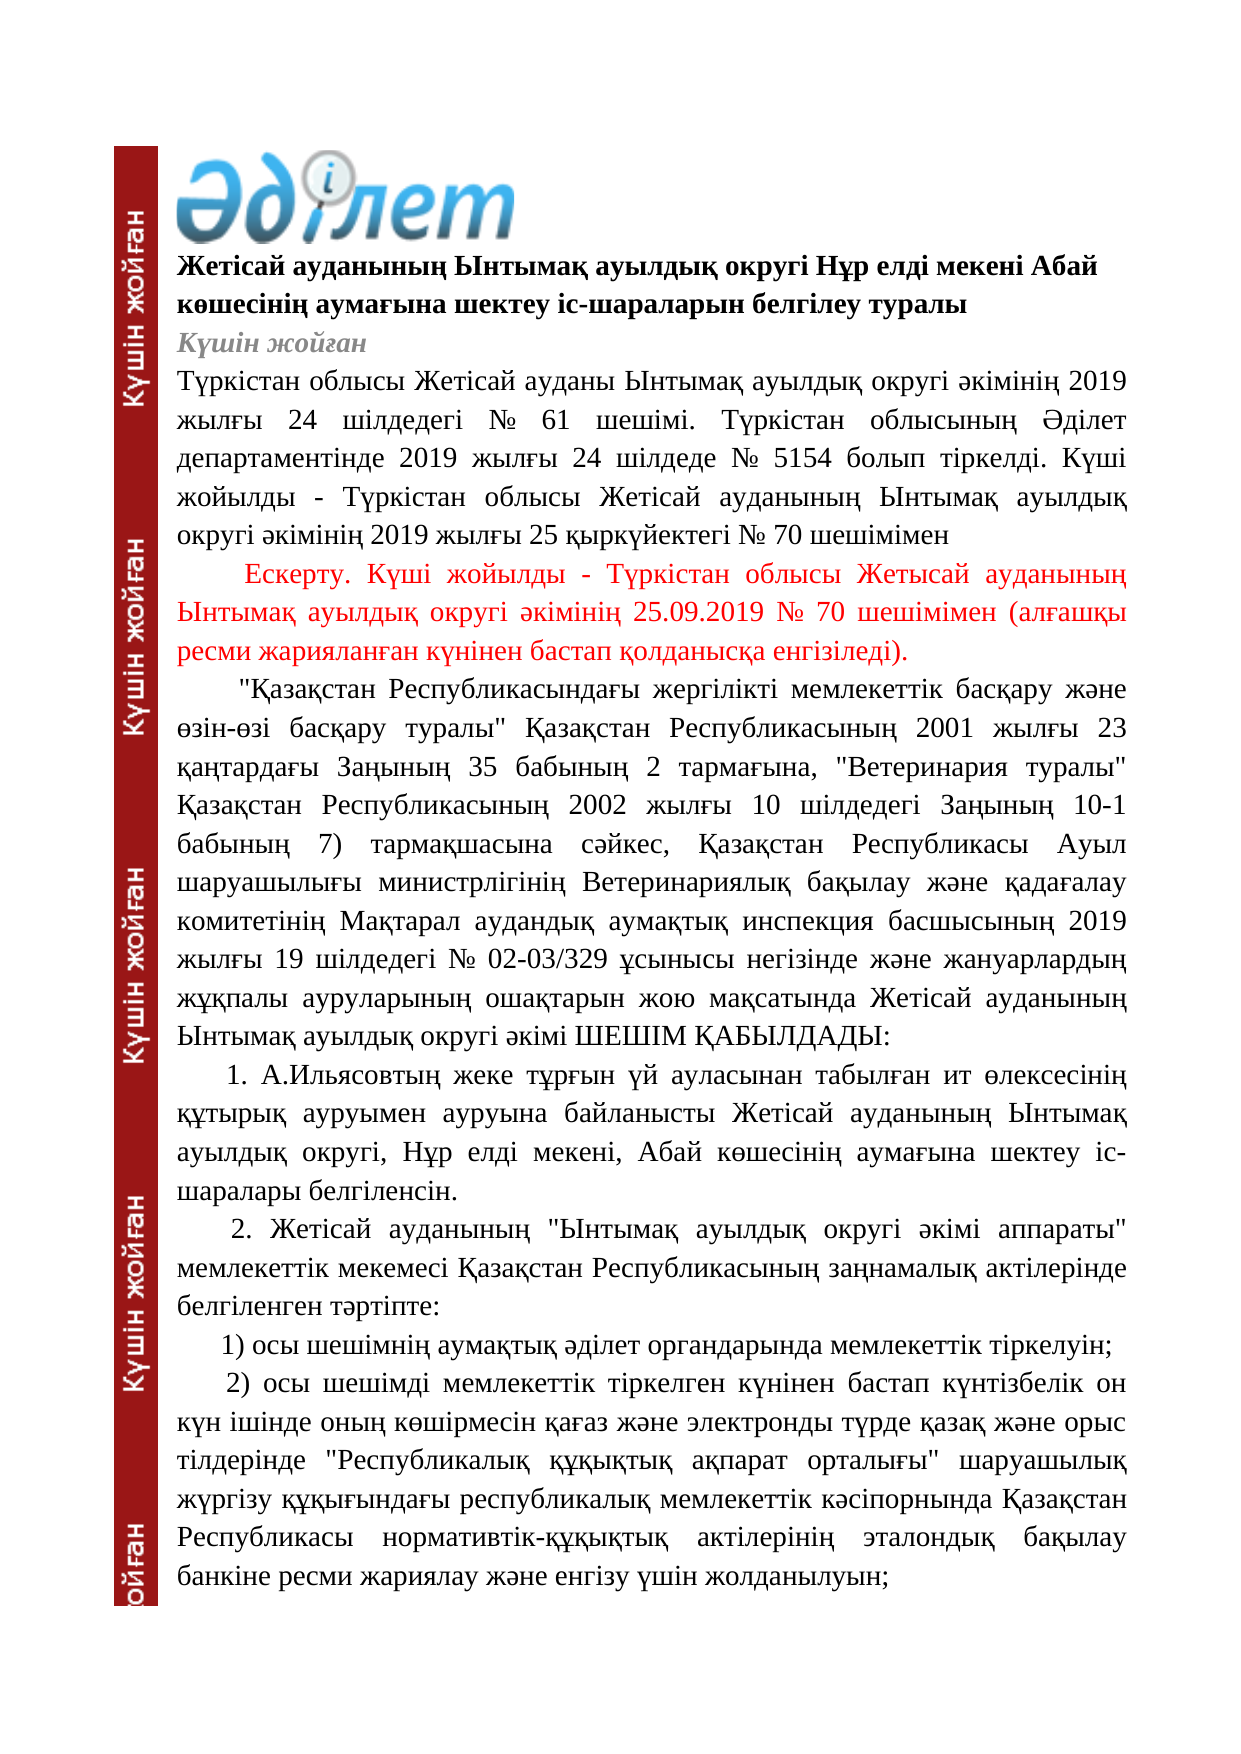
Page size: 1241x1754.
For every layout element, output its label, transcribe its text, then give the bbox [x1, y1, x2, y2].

text "Қазақстан Республикасындағы жергілікті мемлекеттік басқару және өзін-өзі басқару туралы" Қазақстан Республикасының 2001 жылғы 23 қаңтардағы Заңының 35 бабының 2 тармағына, "Ветеринария туралы" Қазақстан Республикасының 2002 жылғы 10 шілдедегі Заңының 10-1 бабының 7) тармақшасына сәйкес, Қазақстан Республикасы Ауыл шаруашылығы министрлігінің Ветеринариялық бақылау және қадағалау комитетінің Мақтарал аудандық аумақтық инспекция басшысының 2019 жылғы 19 шілдедегі № 02-03/329 ұсынысы негізінде және жануарлардың жұқпалы ауруларының ошақтарын жою мақсатында Жетісай ауданының Ынтымақ ауылдық округі әкімі ШЕШІМ ҚАБЫЛДАДЫ: [112, 672, 1128, 1052]
picture [114, 551, 158, 556]
picture [114, 667, 158, 672]
text Жетісай ауданының Ынтымақ ауылдық округі Нұр елді мекені Абай көшесінің аумағына шектеу іс-шараларын белгілеу туралы [112, 248, 1128, 320]
text Түркістан облысы Жетісай ауданы Ынтымақ ауылдық округі әкiмiнiң 2019 жылғы 24 шілдедегі № 61 шешімі. Түркістан облысының Әдiлет департаментiнде 2019 жылғы 24 шілдеде № 5154 болып тiркелдi. Күші жойылды - Түркістан облысы Жетісай ауданының Ынтымақ ауылдық округі әкiмiнiң 2019 жылғы 25 қыркүйектегі № 70 шешімімен [112, 363, 1128, 551]
text Ескерту. Күшi жойылды - Түркiстан облысы Жетысай ауданының Ынтымақ ауылдық округі әкімінің 25.09.2019 № 70 шешімімен (алғашқы ресми жарияланған күнінен бастап қолданысқа енгізіледі). [112, 556, 1128, 667]
picture [114, 1592, 158, 1606]
picture [114, 1206, 158, 1211]
text 1. А.Ильясовтың жеке тұрғын үй ауласынан табылған ит өлексесінің құтырық ауруымен ауруына байланысты Жетісай ауданының Ынтымақ ауылдық округі, Нұр елді мекені, Абай көшесінің аумағына шектеу іс-шаралары белгіленсін. [112, 1057, 1128, 1206]
picture [176, 150, 515, 244]
text 1) осы шешімнің аумақтық әділет органдарында мемлекеттік тіркелуін; [112, 1327, 1128, 1360]
text Күшін жойған [112, 325, 1128, 358]
picture [114, 146, 158, 248]
picture [114, 1322, 158, 1327]
picture [114, 320, 158, 325]
picture [114, 1360, 158, 1365]
text 2) осы шешімді мемлекеттік тіркелген күнінен бастап күнтізбелік он күн ішінде оның көшірмесін қағаз және электронды түрде қазақ және орыс тілдерінде "Республикалық құқықтық ақпарат орталығы" шаруашылық жүргізу құқығындағы республикалық мемлекеттік кәсіпорнында Қазақстан Республикасы нормативтік-құқықтық актілерінің эталондық бақылау банкіне ресми жариялау және енгізу үшін жолданылуын; [112, 1365, 1128, 1592]
picture [114, 358, 158, 363]
picture [114, 1052, 158, 1057]
text 2. Жетісай ауданының "Ынтымақ ауылдық округі әкімі аппараты" мемлекеттік мекемесі Қазақстан Республикасының заңнамалық актілерінде белгіленген тәртіпте: [112, 1211, 1128, 1322]
